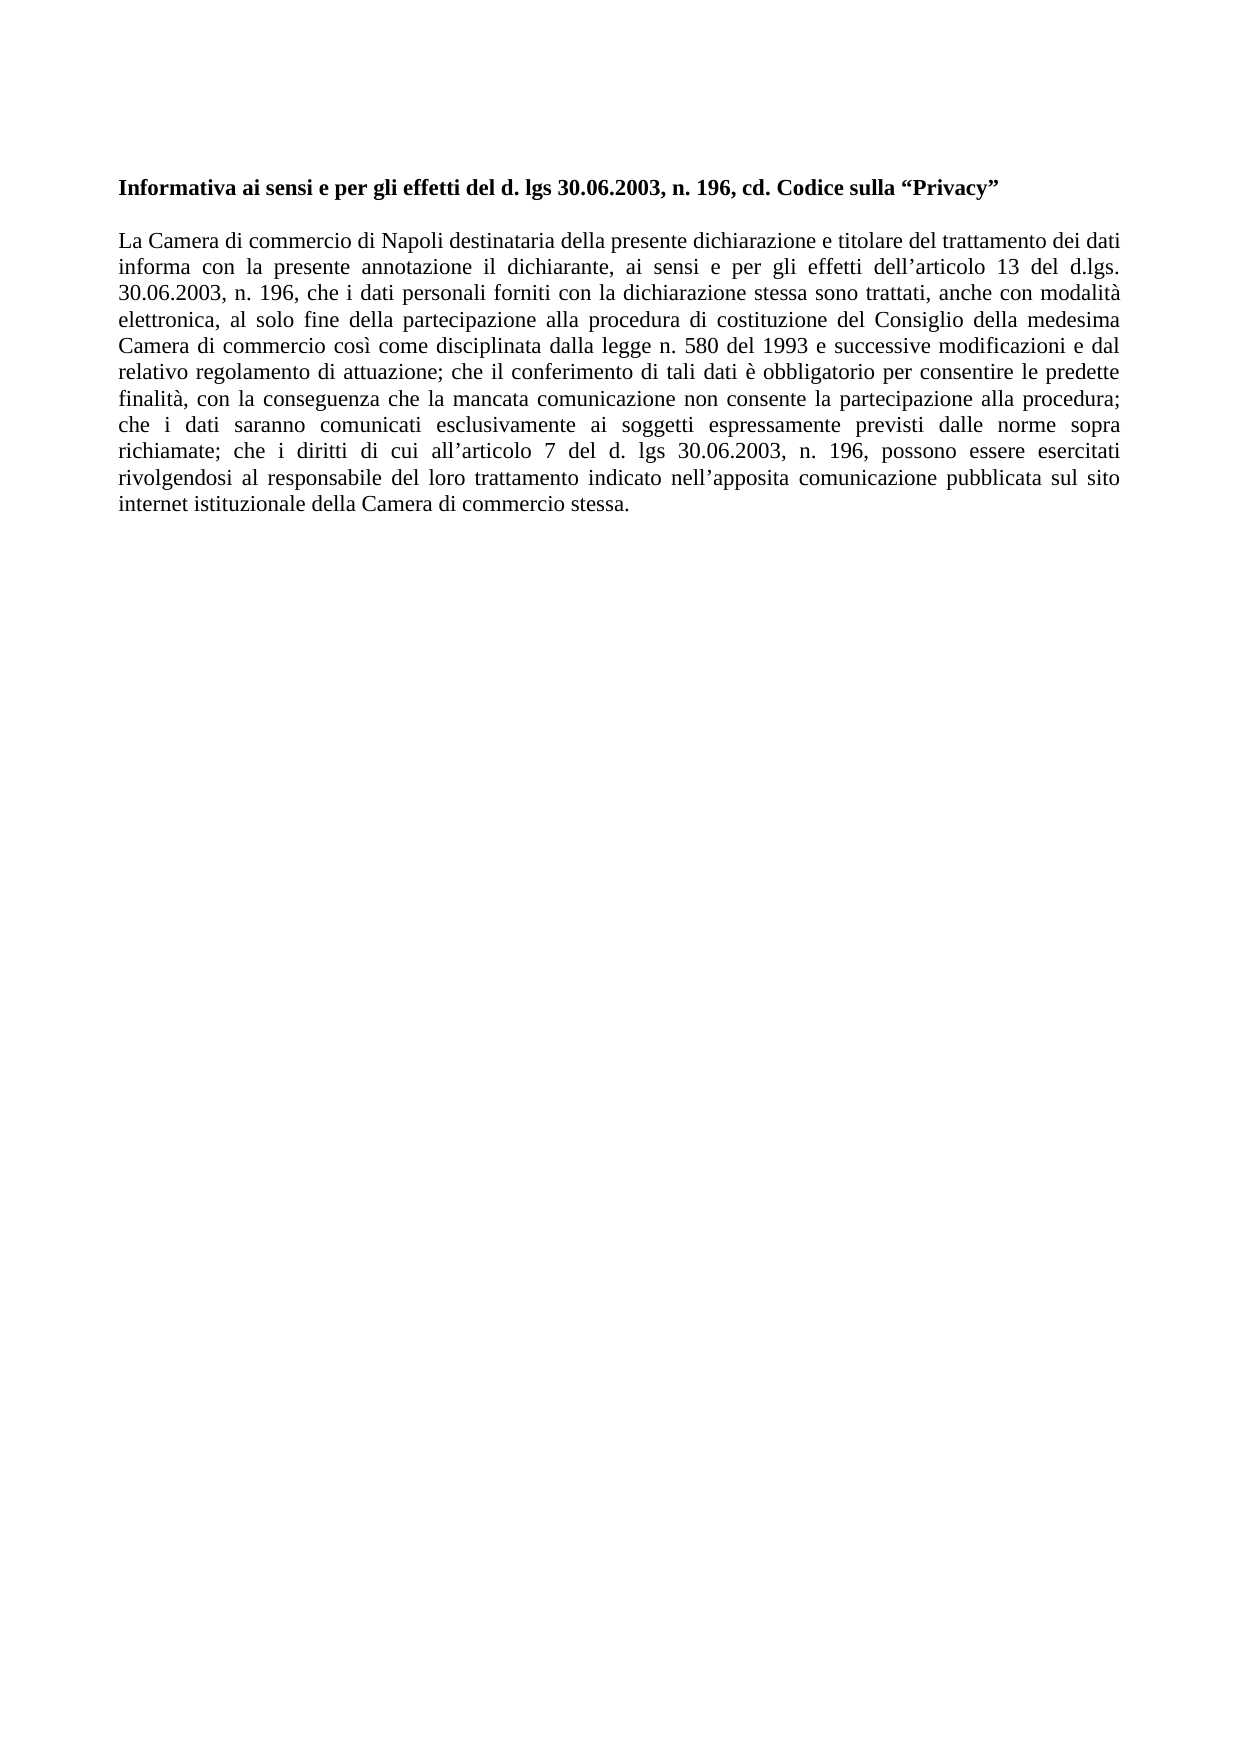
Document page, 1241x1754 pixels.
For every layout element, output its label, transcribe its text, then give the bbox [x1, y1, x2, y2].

text La Camera di commercio di Napoli destinataria della presente dichiarazione e titolare del trattamento dei dati informa con la presente annotazione il dichiarante, ai sensi e per gli effetti dell’articolo 13 del d.lgs. 30.06.2003, n. 196, che i dati personali forniti con la dichiarazione stessa sono trattati, anche con modalità elettronica, al solo fine della partecipazione alla procedura di costituzione del Consiglio della medesima Camera di commercio così come disciplinata dalla legge n. 580 del 1993 e successive modificazioni e dal relativo regolamento di attuazione; che il conferimento di tali dati è obbligatorio per consentire le predette finalità, con la conseguenza che la mancata comunicazione non consente la partecipazione alla procedura; che i dati saranno comunicati esclusivamente ai soggetti espressamente previsti dalle norme sopra richiamate; che i diritti di cui all’articolo 7 del d. lgs 30.06.2003, n. 196, possono essere esercitati rivolgendosi al responsabile del loro trattamento indicato nell’apposita comunicazione pubblicata sul sito internet istituzionale della Camera di commercio stessa. [118, 227, 1122, 517]
text Informativa ai sensi e per gli effetti del d. lgs 30.06.2003, n. 196, cd. Codice sulla “Privacy” [118, 174, 1122, 200]
